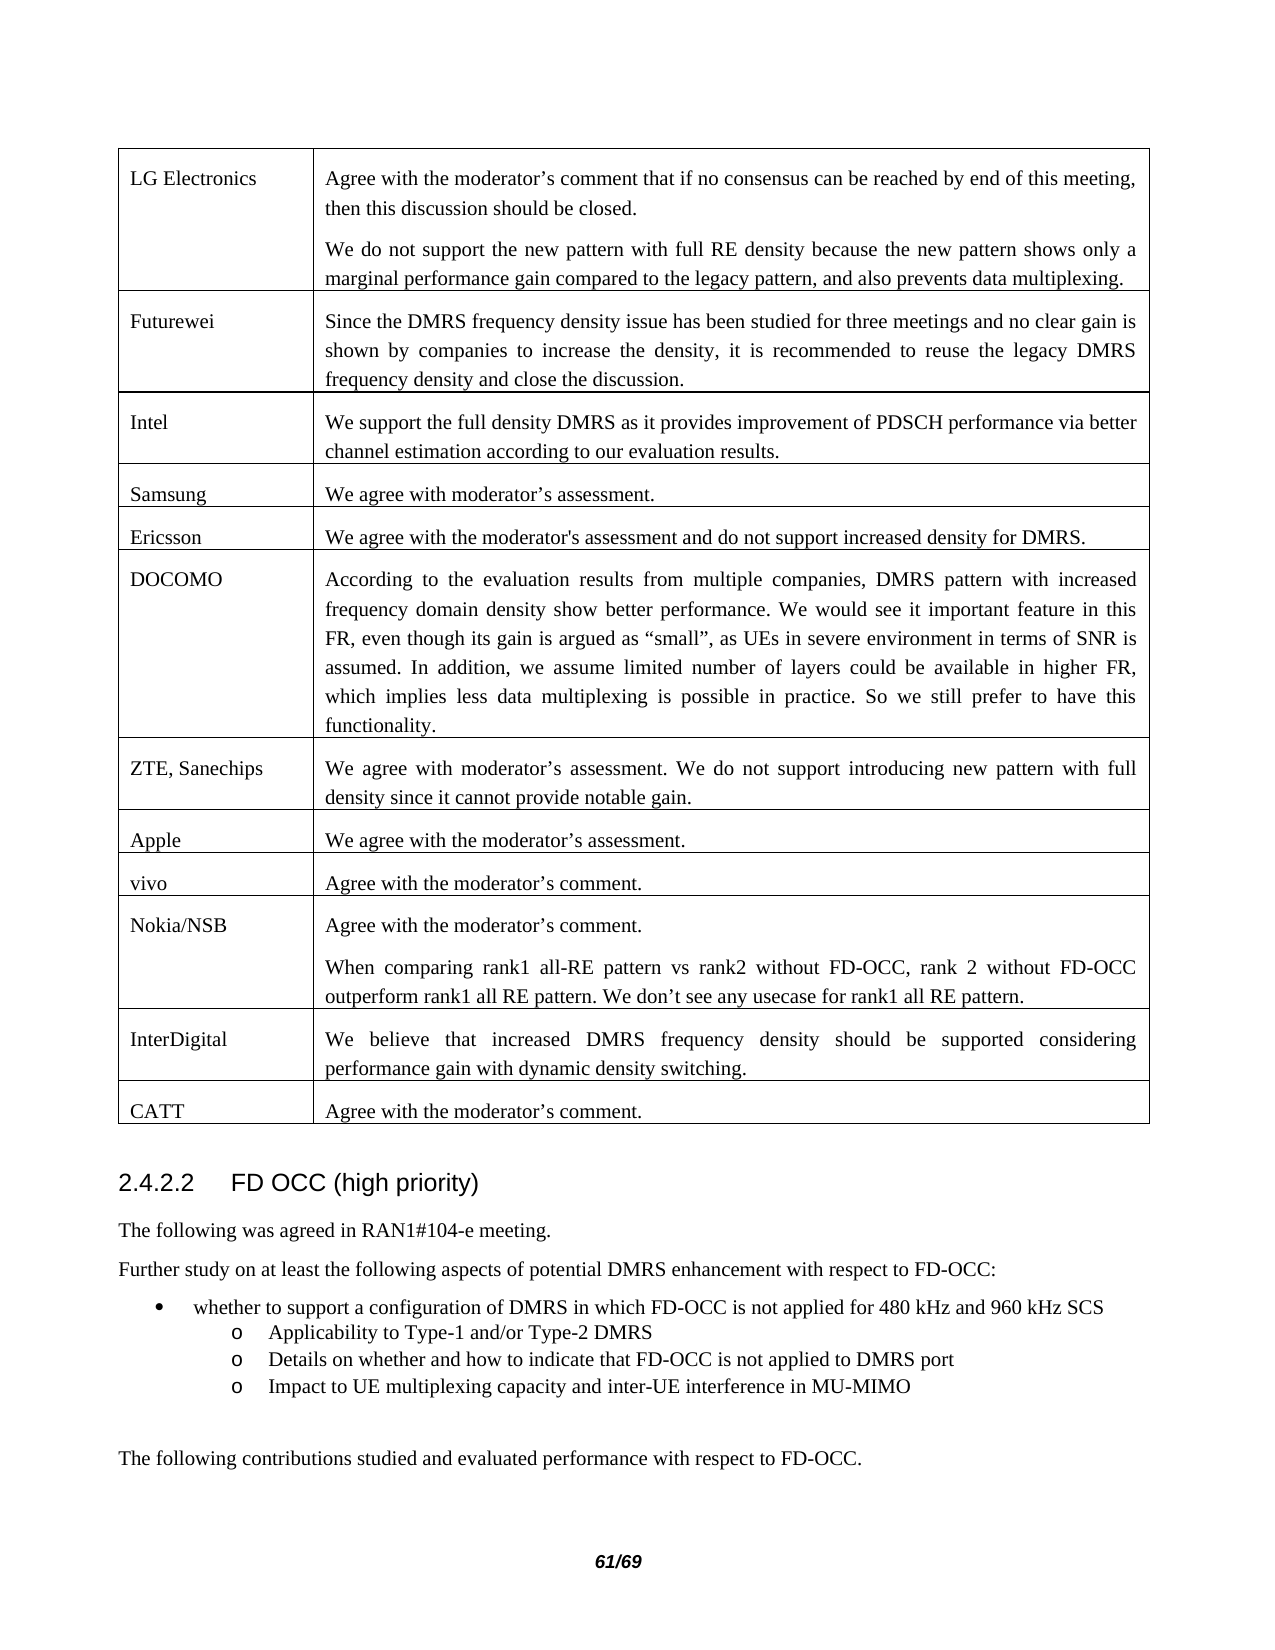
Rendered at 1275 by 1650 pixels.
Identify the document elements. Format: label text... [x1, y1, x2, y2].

table_cell LG Electronics [119, 149, 313, 290]
table_cell We agree with moderator’s assessment. [314, 464, 1149, 506]
table_cell We agree with the moderator’s assessment. [314, 810, 1149, 852]
table_cell Samsung [119, 464, 313, 506]
table_cell Ericsson [119, 507, 313, 549]
table_cell DOCOMO [119, 550, 313, 737]
table_cell CATT [119, 1081, 313, 1123]
list whether to support a configuration of DMRS in which FD-OCC is not applied for 480 kHz and 960 kHz SCS [156, 1295, 1157, 1319]
table_cell We believe that increased DMRS frequency density should be supported considering performance gain with dynamic density switching. [314, 1009, 1149, 1080]
table_cell Intel [119, 393, 313, 463]
table_cell We agree with moderator’s assessment. We do not support introducing new pattern with full density since it cannot provide notable gain. [314, 738, 1149, 809]
table_cell Futurewei [119, 291, 313, 391]
table_cell Agree with the moderator’s comment. [314, 1081, 1149, 1123]
text The following contributions studied and evaluated performance with respect to FD-OCC. [118, 1446, 1157, 1470]
list Impact to UE multiplexing capacity and inter-UE interference in MU-MIMO [231, 1374, 1157, 1400]
table_cell Agree with the moderator’s comment. [314, 853, 1149, 894]
table_cell vivo [119, 853, 313, 894]
table_cell Apple [119, 810, 313, 852]
table_cell Agree with the moderator’s comment. When comparing rank1 all-RE pattern vs rank2 without FD-OCC, rank 2 without FD-OCC outperform rank1 all RE pattern. We don’t see any usecase for rank1 all RE pattern. [314, 896, 1149, 1008]
subtitle FD OCC (high priority) [118, 1168, 1157, 1197]
text Further study on at least the following aspects of potential DMRS enhancement with respect to FD-OCC: [118, 1257, 1157, 1281]
table_cell ZTE, Sanechips [119, 738, 313, 809]
list Details on whether and how to indicate that FD-OCC is not applied to DMRS port [231, 1347, 1157, 1373]
table_cell Since the DMRS frequency density issue has been studied for three meetings and no clear gain is shown by companies to increase the density, it is recommended to reuse the legacy DMRS frequency density and close the discussion. [314, 291, 1149, 391]
table_cell We support the full density DMRS as it provides improvement of PDSCH performance via better channel estimation according to our evaluation results. [314, 393, 1149, 463]
table_cell Agree with the moderator’s comment that if no consensus can be reached by end of this meeting, then this discussion should be closed. We do not support the new pattern with full RE density because the new pattern shows only a marginal performance gain compared to the legacy pattern, and also prevents data multiplexing. [314, 149, 1149, 290]
list Applicability to Type-1 and/or Type-2 DMRS [231, 1320, 1157, 1346]
text The following was agreed in RAN1#104-e meeting. [118, 1218, 1157, 1242]
table_cell Nokia/NSB [119, 896, 313, 1008]
table_cell We agree with the moderator's assessment and do not support increased density for DMRS. [314, 507, 1149, 549]
table_cell According to the evaluation results from multiple companies, DMRS pattern with increased frequency domain density show better performance. We would see it important feature in this FR, even though its gain is argued as “small”, as UEs in severe environment in terms of SNR is assumed. In addition, we assume limited number of layers could be available in higher FR, which implies less data multiplexing is possible in practice. So we still prefer to have this functionality. [314, 550, 1149, 737]
table_cell InterDigital [119, 1009, 313, 1080]
